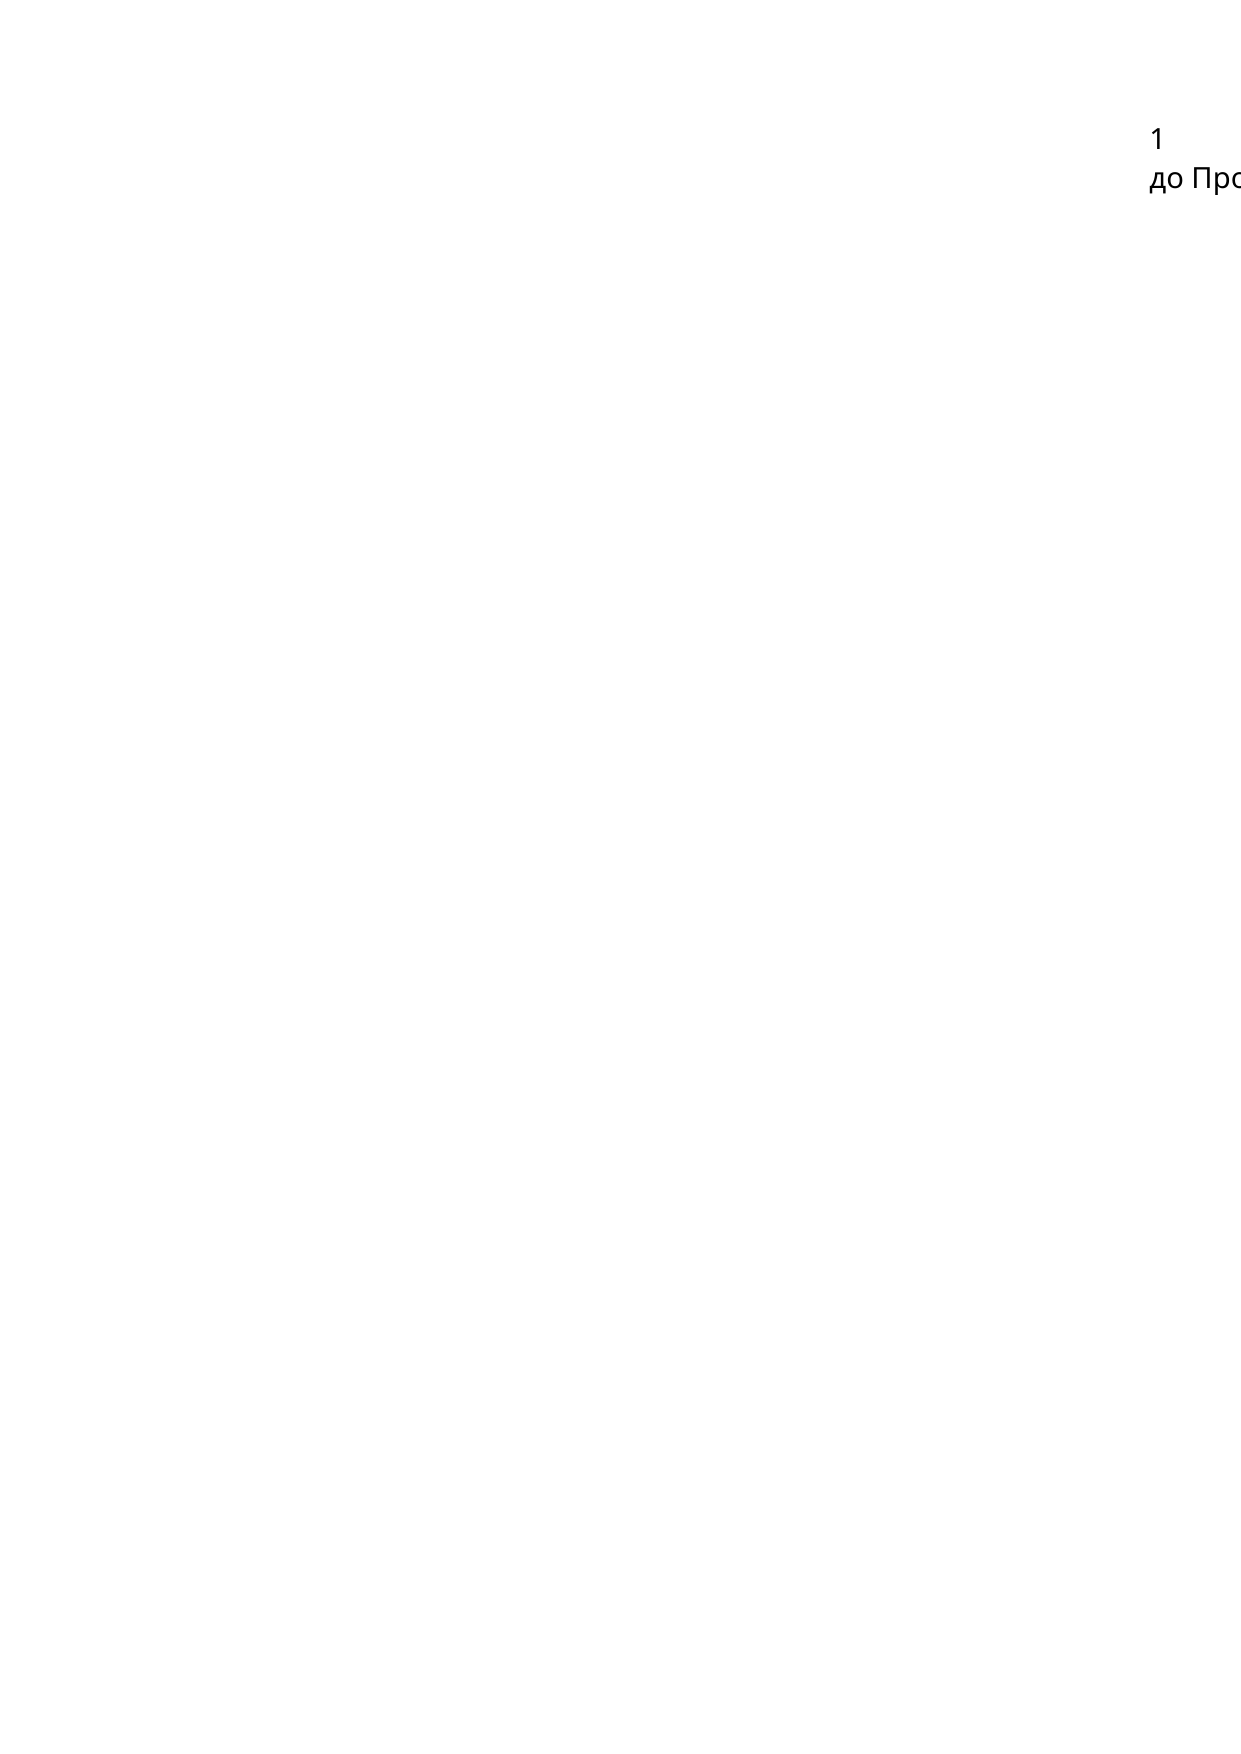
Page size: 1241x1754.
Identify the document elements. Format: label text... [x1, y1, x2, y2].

text 1 [1149, 118, 1240, 158]
text до Програми [1149, 158, 1240, 197]
